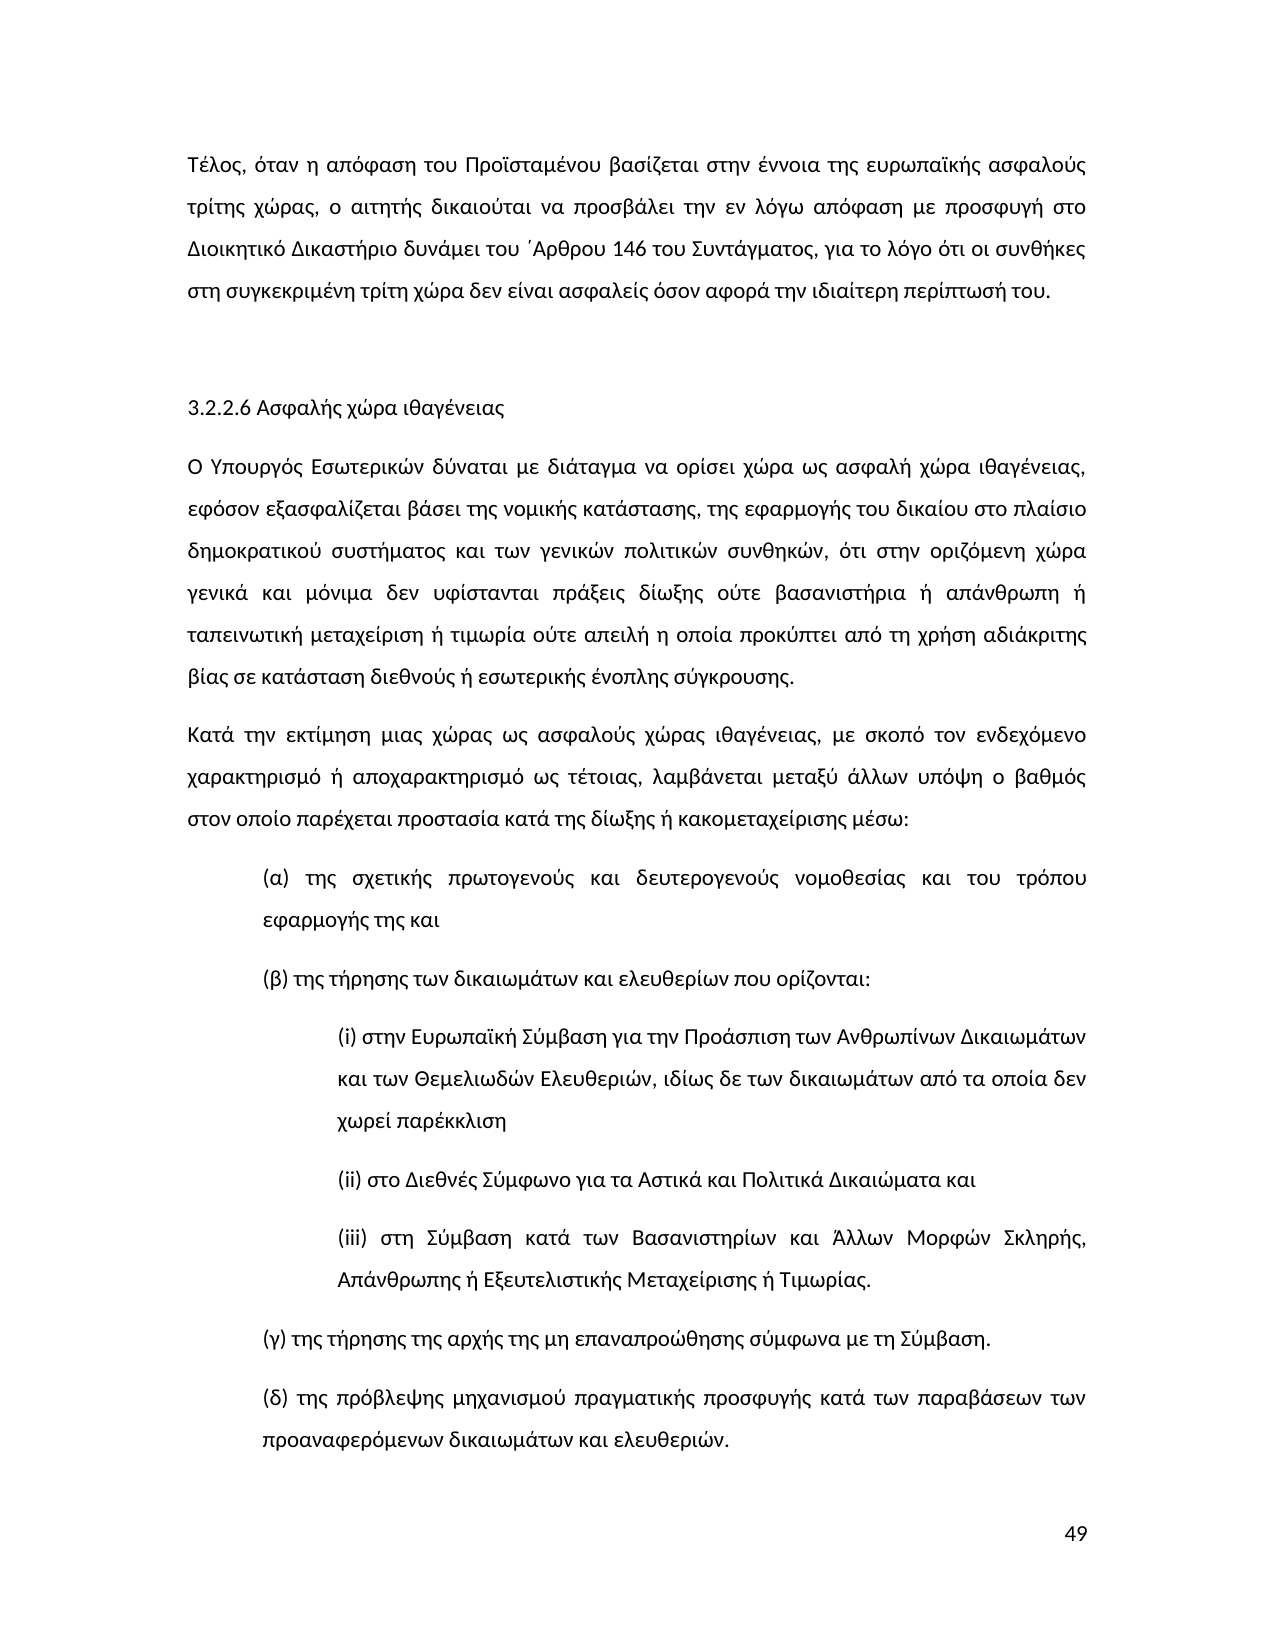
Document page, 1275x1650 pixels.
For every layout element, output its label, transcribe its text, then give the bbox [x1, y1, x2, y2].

text (δ) της πρόβλεψης μηχανισμού πραγματικής προσφυγής κατά των παραβάσεων των προαναφερόμενων δικαιωμάτων και ελευθεριών. [262, 1383, 1087, 1453]
text (γ) της τήρησης της αρχής της μη επαναπροώθησης σύμφωνα με τη Σύμβαση. [187, 1324, 1087, 1352]
text (ii) στο Διεθνές Σύμφωνο για τα Αστικά και Πολιτικά Δικαιώματα και [337, 1165, 1087, 1193]
text (α) της σχετικής πρωτογενούς και δευτερογενούς νομοθεσίας και του τρόπου εφαρμογής της και [262, 863, 1087, 933]
text Κατά την εκτίμηση μιας χώρας ως ασφαλούς χώρας ιθαγένειας, με σκοπό τον ενδεχόμενο χαρακτηρισμό ή αποχαρακτηρισμό ως τέτοιας, λαμβάνεται μεταξύ άλλων υπόψη ο βαθμός στον οποίο παρέχεται προστασία κατά της δίωξης ή κακομεταχείρισης μέσω: [187, 720, 1087, 832]
text Ο Υπουργός Εσωτερικών δύναται με διάταγμα να ορίσει χώρα ως ασφαλή χώρα ιθαγένειας, εφόσον εξασφαλίζεται βάσει της νομικής κατάστασης, της εφαρμογής του δικαίου στο πλαίσιο δημοκρατικού συστήματος και των γενικών πολιτικών συνθηκών, ότι στην οριζόμενη χώρα γενικά και μόνιμα δεν υφίστανται πράξεις δίωξης ούτε βασανιστήρια ή απάνθρωπη ή ταπεινωτική μεταχείριση ή τιμωρία ούτε απειλή η οποία προκύπτει από τη χρήση αδιάκριτης βίας σε κατάσταση διεθνούς ή εσωτερικής ένοπλης σύγκρουσης. [187, 452, 1087, 690]
text (iii) στη Σύμβαση κατά των Βασανιστηρίων και Άλλων Μορφών Σκληρής, Απάνθρωπης ή Εξευτελιστικής Μεταχείρισης ή Τιμωρίας. [337, 1223, 1087, 1293]
text (β) της τήρησης των δικαιωμάτων και ελευθερίων που ορίζονται: [187, 964, 1087, 992]
text (i) στην Ευρωπαϊκή Σύμβαση για την Προάσπιση των Ανθρωπίνων Δικαιωμάτων και των Θεμελιωδών Ελευθεριών, ιδίως δε των δικαιωμάτων από τα οποία δεν χωρεί παρέκκλιση [337, 1022, 1087, 1134]
text Τέλος, όταν η απόφαση του Προϊσταμένου βασίζεται στην έννοια της ευρωπαϊκής ασφαλούς τρίτης χώρας, ο αιτητής δικαιούται να προσβάλει την εν λόγω απόφαση με προσφυγή στο Διοικητικό Δικαστήριο δυνάμει του ΄Αρθρου 146 του Συντάγματος, για το λόγο ότι οι συνθήκες στη συγκεκριμένη τρίτη χώρα δεν είναι ασφαλείς όσον αφορά την ιδιαίτερη περίπτωσή του. [187, 150, 1087, 304]
text 3.2.2.6 Ασφαλής χώρα ιθαγένειας [187, 393, 1087, 421]
